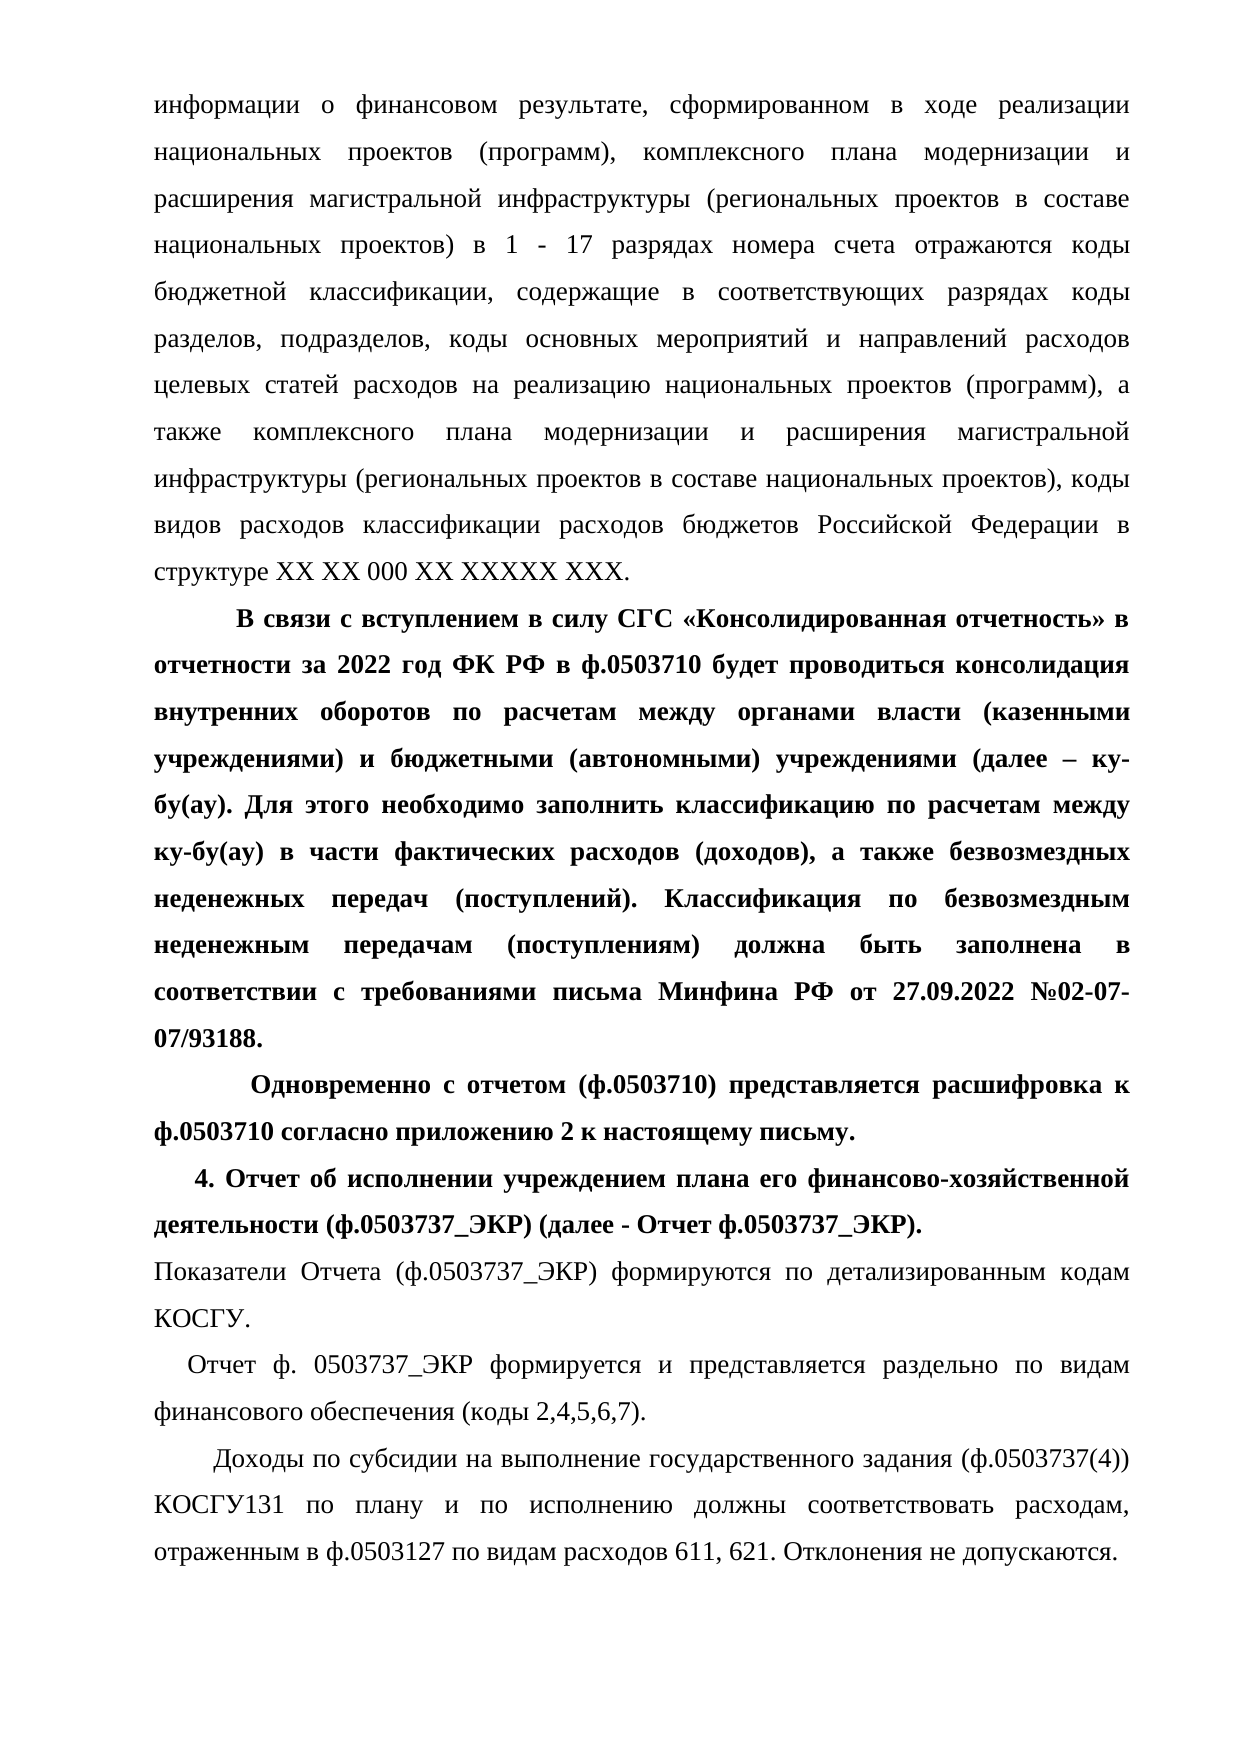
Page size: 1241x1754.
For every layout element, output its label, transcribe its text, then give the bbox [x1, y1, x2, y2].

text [154, 89, 1131, 586]
text Отчет ф. 0503737_ЭКР формируется и представляется раздельно по видам финансового обеспечения (коды 2,4,5,6,7). [154, 1349, 1131, 1426]
text Доходы по субсидии на выполнение государственного задания (ф.0503737(4)) КОСГУ131 по плану и по исполнению должны соответствовать расходам, отраженным в ф.0503127 по видам расходов 611, 621. Отклонения не допускаются. [154, 1442, 1131, 1566]
text Показатели Отчета (ф.0503737_ЭКР) формируются по детализированным кодам КОСГУ. [154, 1255, 1131, 1333]
text Одновременно с отчетом (ф.0503710) представляется расшифровка к ф.0503710 согласно приложению 2 к настоящему письму. [154, 1069, 1131, 1146]
text В связи с вступлением в силу СГС «Консолидированная отчетность» в отчетности за 2022 год ФК РФ в ф.0503710 будет проводиться консолидация внутренних оборотов по расчетам между органами власти (казенными учреждениями) и бюджетными (автономными) учреждениями (далее – ку-бу(ау). Для этого необходимо заполнить классификацию по расчетам между ку-бу(ау) в части фактических расходов (доходов), а также безвозмездных неденежных передач (поступлений). Классификация по безвозмездным неденежным передачам (поступлениям) должна быть заполнена в соответствии с требованиями письма Минфина РФ от 27.09.2022 №02-07-07/93188. [154, 602, 1131, 1053]
text 4. Отчет об исполнении учреждением плана его финансово-хозяйственной деятельности (ф.0503737_ЭКР) (далее - Отчет ф.0503737_ЭКР). [154, 1162, 1131, 1240]
